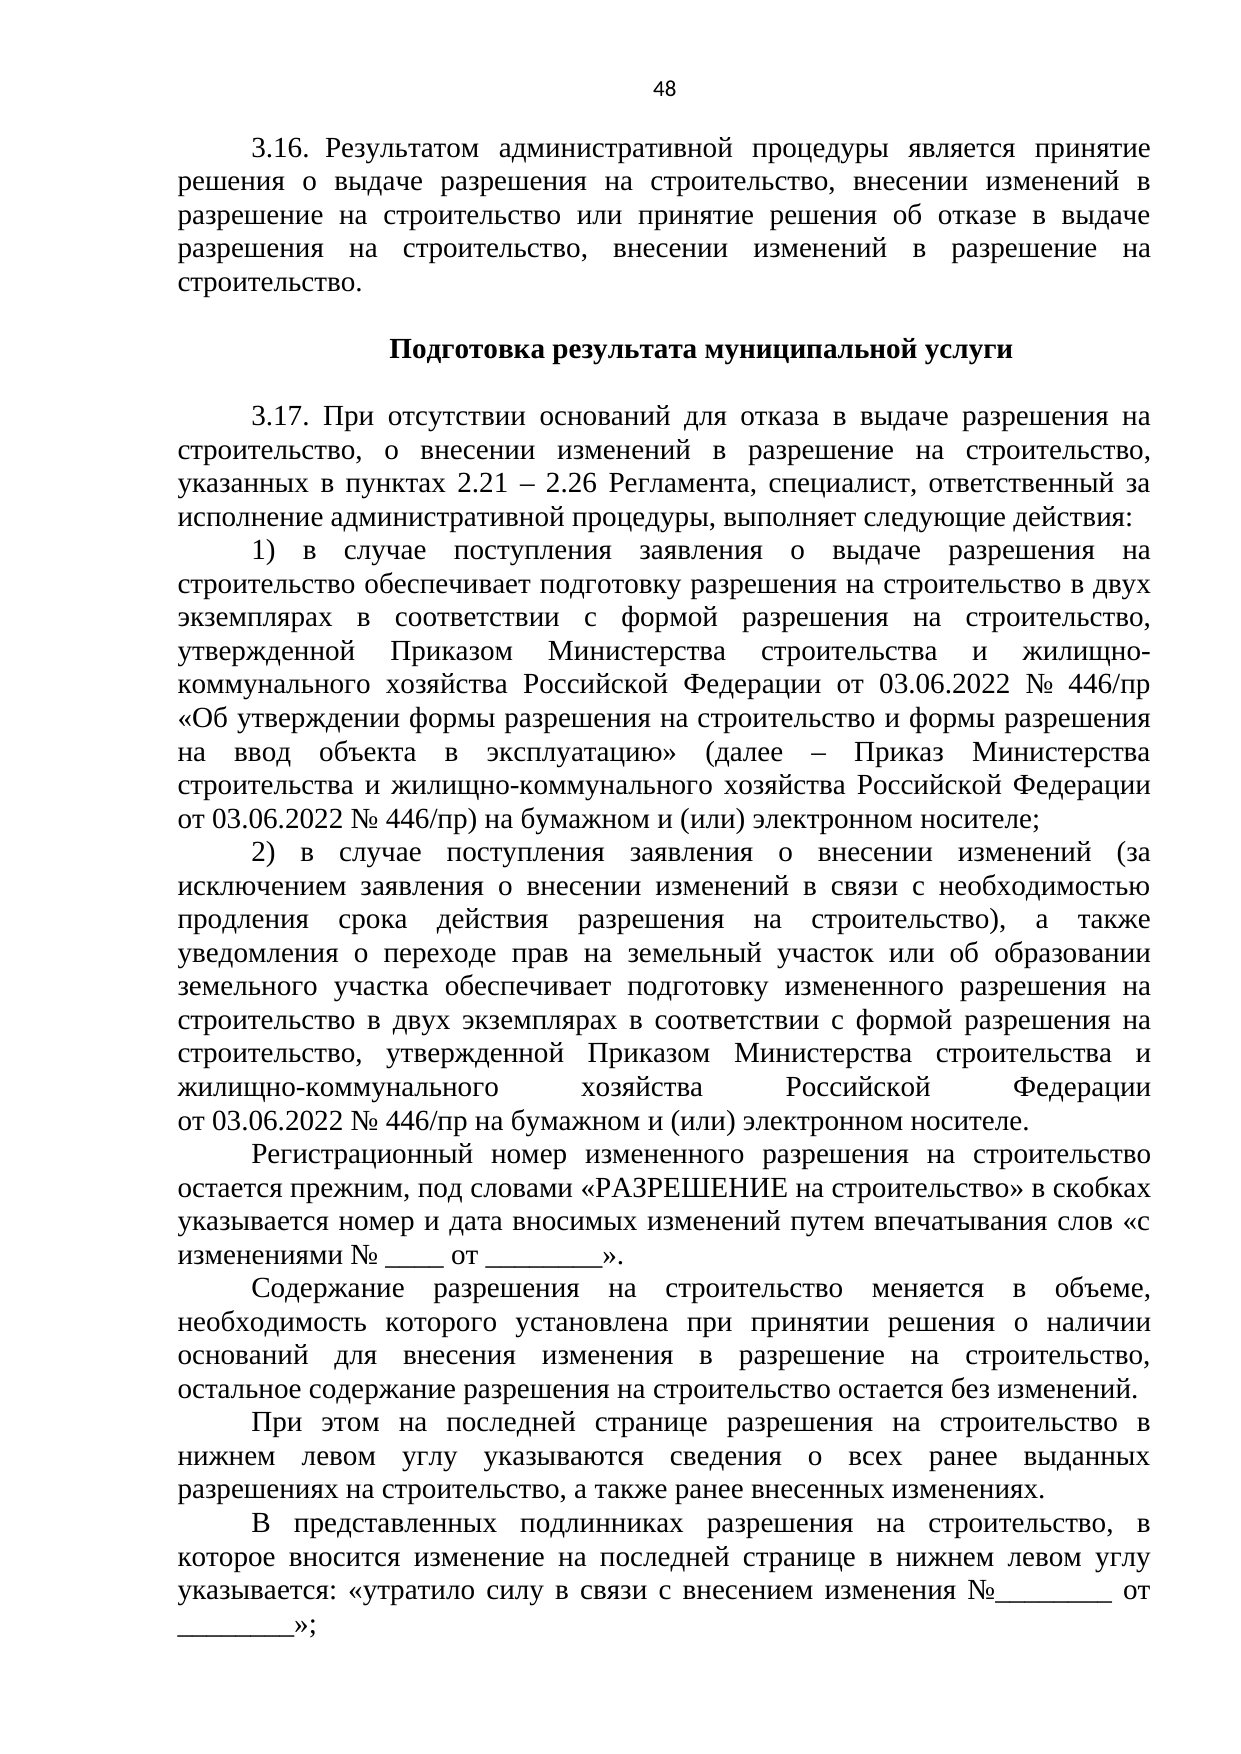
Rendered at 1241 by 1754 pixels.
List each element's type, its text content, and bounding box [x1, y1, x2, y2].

text В представленных подлинниках разрешения на строительство, в которое вносится изменение на последней странице в нижнем левом углу указывается: «утратило силу в связи с внесением изменения №________ от ________»; [177, 1505, 1152, 1639]
text 3.16. Результатом административной процедуры является принятие решения о выдаче разрешения на строительство, внесении изменений в разрешение на строительство или принятие решения об отказе в выдаче разрешения на строительство, внесении изменений в разрешение на строительство. [177, 130, 1152, 298]
text Регистрационный номер измененного разрешения на строительство остается прежним, под словами «РАЗРЕШЕНИЕ на строительство» в скобках указывается номер и дата вносимых изменений путем впечатывания слов «с изменениями № ____ от ________». [177, 1136, 1152, 1270]
text При этом на последней странице разрешения на строительство в нижнем левом углу указываются сведения о всех ранее выданных разрешениях на строительство, а также ранее внесенных изменениях. [177, 1404, 1152, 1505]
text Подготовка результата муниципальной услуги [177, 331, 1152, 365]
text 1) в случае поступления заявления о выдаче разрешения на строительство обеспечивает подготовку разрешения на строительство в двух экземплярах в соответствии с формой разрешения на строительство, утвержденной Приказом Министерства строительства и жилищно-коммунального хозяйства Российской Федерации от 03.06.2022 № 446/пр «Об утверждении формы разрешения на строительство и формы разрешения на ввод объекта в эксплуатацию» (далее – Приказ Министерства строительства и жилищно-коммунального хозяйства Российской Федерации от 03.06.2022 № 446/пр) на бумажном и (или) электронном носителе; [177, 532, 1152, 834]
text 3.17. При отсутствии оснований для отказа в выдаче разрешения на строительство, о внесении изменений в разрешение на строительство, указанных в пунктах 2.21 – 2.26 Регламента, специалист, ответственный за исполнение административной процедуры, выполняет следующие действия: [177, 398, 1152, 532]
text Содержание разрешения на строительство меняется в объеме, необходимость которого установлена при принятии решения о наличии оснований для внесения изменения в разрешение на строительство, остальное содержание разрешения на строительство остается без изменений. [177, 1270, 1152, 1404]
text 2) в случае поступления заявления о внесении изменений (за исключением заявления о внесении изменений в связи с необходимостью продления срока действия разрешения на строительство), а также уведомления о переходе прав на земельный участок или об образовании земельного участка обеспечивает подготовку измененного разрешения на строительство в двух экземплярах в соответствии с формой разрешения на строительство, утвержденной Приказом Министерства строительства и жилищно-коммунального хозяйства Российской Федерации от 03.06.2022 № 446/пр на бумажном и (или) электронном носителе. [177, 834, 1152, 1136]
